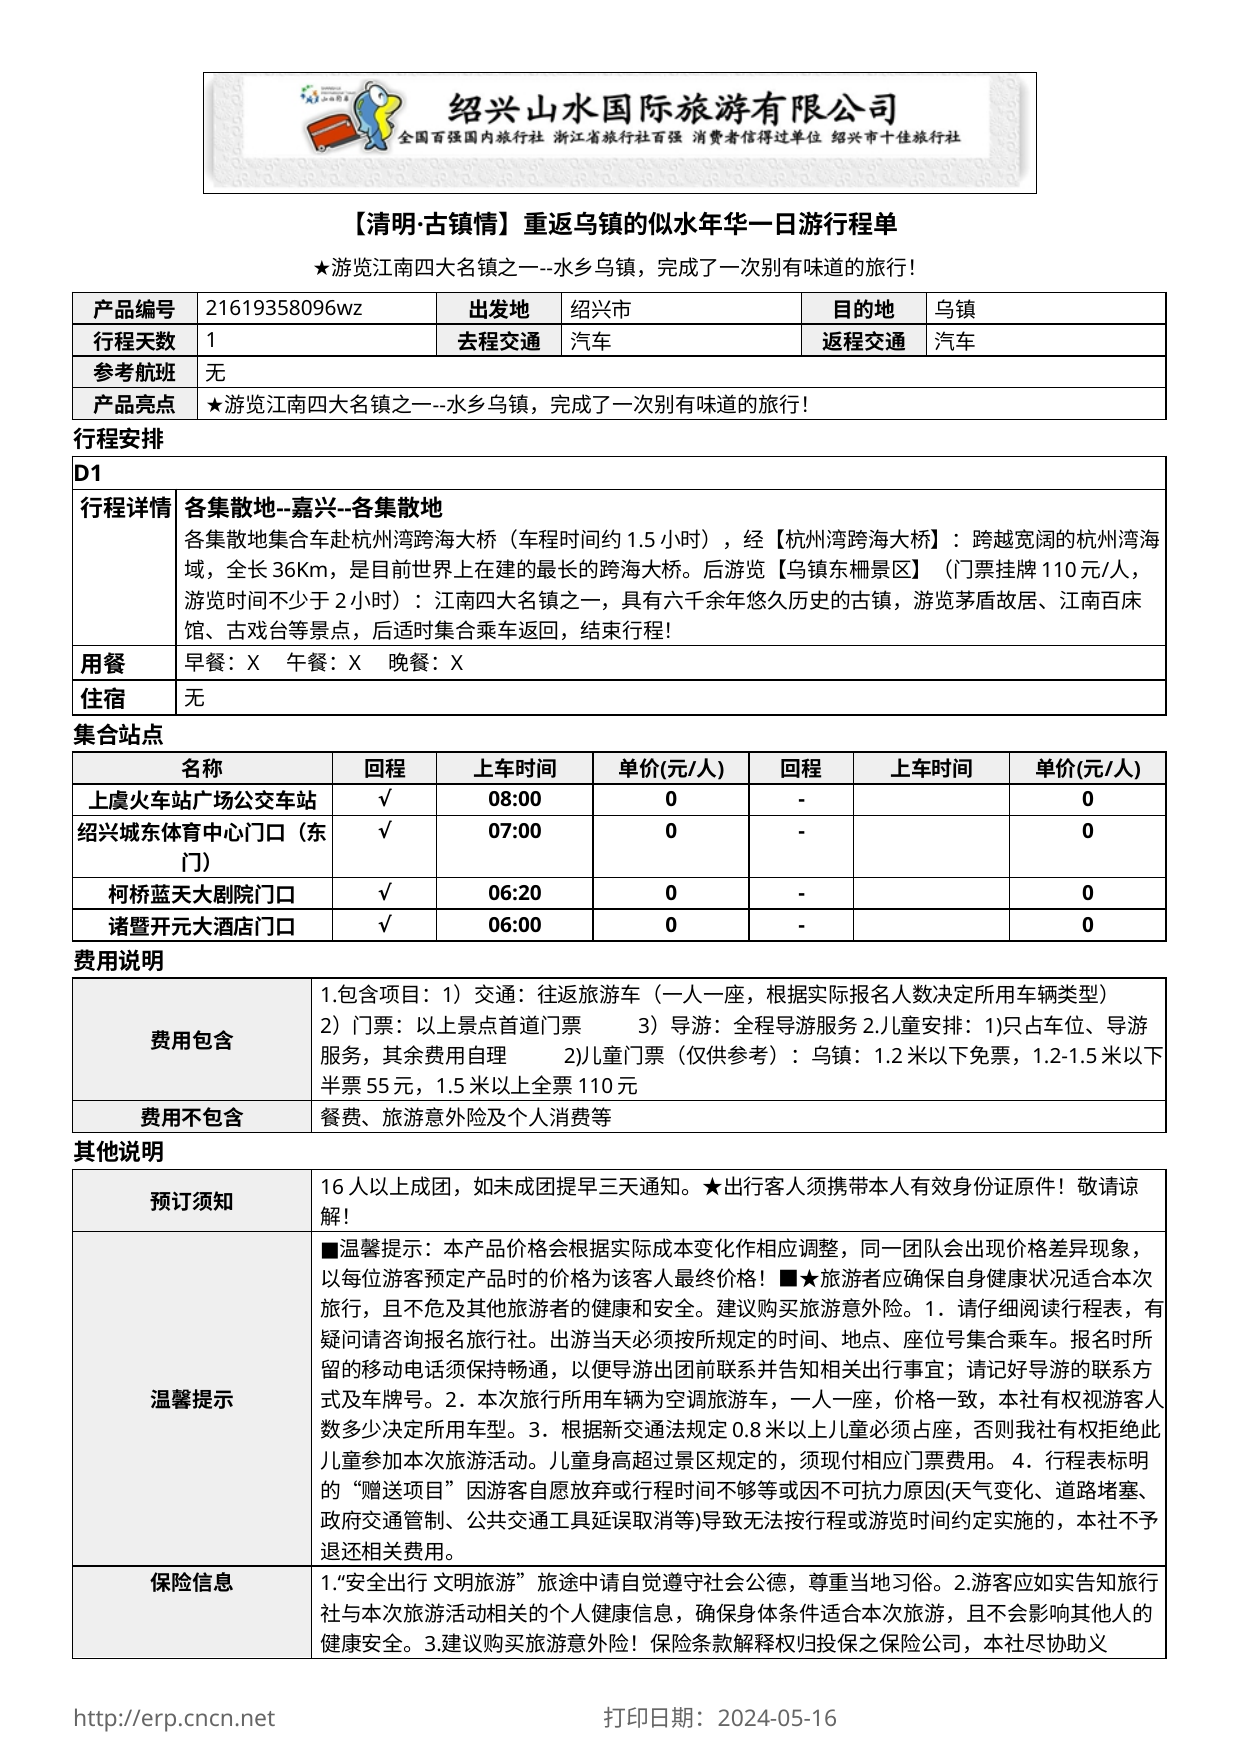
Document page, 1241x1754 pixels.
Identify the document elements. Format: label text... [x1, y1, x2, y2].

table_cell √ [333, 816, 436, 877]
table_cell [312, 1567, 1165, 1657]
table_cell √ [333, 910, 436, 940]
table_cell - [750, 910, 853, 940]
table_header D1 [73, 457, 1165, 488]
table_cell 行程详情 [73, 490, 175, 644]
table_cell [854, 878, 1009, 908]
table_cell 绍兴城东体育中心门口（东门） [73, 816, 332, 877]
table_cell 0 [1010, 816, 1165, 877]
table_header 产品编号 [73, 293, 197, 323]
table_cell 返程交通 [802, 325, 926, 355]
table_cell √ [333, 878, 436, 908]
text 【清明·古镇情】重返乌镇的似水年华一日游行程单 [73, 204, 1167, 240]
text 其他说明 [73, 1134, 1167, 1167]
table_header 单价(元/人) [1010, 753, 1165, 783]
table_cell 早餐：X 午餐：X 晚餐：X [177, 646, 1165, 679]
table_cell - [750, 816, 853, 877]
table_header 名称 [73, 753, 332, 783]
table_cell 餐费、旅游意外险及个人消费等 [312, 1101, 1165, 1132]
table_cell 诸暨开元大酒店门口 [73, 910, 332, 940]
table_cell 住宿 [73, 681, 175, 714]
table_cell [854, 785, 1009, 814]
table_cell 1 [198, 325, 436, 355]
table_cell 产品亮点 [73, 388, 197, 419]
table_cell 去程交通 [437, 325, 561, 355]
table_cell 08:00 [437, 785, 592, 814]
table_cell 汽车 [562, 325, 801, 355]
table_cell 0 [594, 878, 748, 908]
table_cell [854, 816, 1009, 877]
table_header 预订须知 [73, 1170, 311, 1231]
table_header 回程 [750, 753, 853, 783]
table_header 回程 [333, 753, 436, 783]
table_cell - [750, 878, 853, 908]
table_cell 0 [1010, 910, 1165, 940]
text ★游览江南四大名镇之一--水乡乌镇，完成了一次别有味道的旅行！ [73, 251, 1167, 281]
table_header 1.包含项目：1）交通：往返旅游车（一人一座，根据实际报名人数决定所用车辆类型） [312, 979, 1165, 1100]
table_header 21619358096wz [198, 293, 436, 323]
table_header 上车时间 [437, 753, 592, 783]
table_cell [854, 910, 1009, 940]
table_header 目的地 [802, 293, 926, 323]
table_cell 行程天数 [73, 325, 197, 355]
table_cell ★游览江南四大名镇之一--水乡乌镇，完成了一次别有味道的旅行！ [198, 388, 1165, 419]
table_header 16人以上成团，如未成团提早三天通知。★出行客人须携带本人有效身份证原件！敬请谅解！ [312, 1170, 1165, 1231]
table_cell 06:20 [437, 878, 592, 908]
table_header 单价(元/人) [594, 753, 748, 783]
table_cell 柯桥蓝天大剧院门口 [73, 878, 332, 908]
table_cell - [750, 785, 853, 814]
table_cell √ [333, 785, 436, 814]
text 集合站点 [73, 717, 1167, 750]
table_header 出发地 [437, 293, 561, 323]
table_cell 汽车 [927, 325, 1165, 355]
table_cell 0 [594, 785, 748, 814]
picture [204, 73, 1036, 193]
table_cell 0 [1010, 785, 1165, 814]
table_cell 0 [594, 816, 748, 877]
table_cell 06:00 [437, 910, 592, 940]
table_header 绍兴市 [562, 293, 801, 323]
table_header 乌镇 [927, 293, 1165, 323]
table_cell 无 [177, 681, 1165, 714]
table_cell 各集散地--嘉兴--各集散地 各集散地集合车赴杭州湾跨海大桥（车程时间约1.5小时），经【杭州湾跨海大桥】：跨越宽阔的杭州湾海域，全长36Km，是目前世界上在建的最长的跨海大桥。后游览【乌镇东柵景区】（门票挂牌110元/人， 游览时间不少于2小时）：江南四大名镇之一，具有六千余年悠久历史的古镇，游览茅盾故居、江南百床馆、古戏台等景点，后适时集合乘车返回，结束行程！ [177, 490, 1165, 644]
table_cell 保险信息 [73, 1567, 311, 1657]
table_cell ■温馨提示：本产品价格会根据实际成本变化作相应调整，同一团队会出现价格差异现象，以每位游客预定产品时的价格为该客人最终价格！■ [312, 1232, 1165, 1565]
table_cell 温馨提示 [73, 1232, 311, 1565]
text 行程安排 [73, 421, 1167, 454]
table_cell 上虞火车站广场公交车站 [73, 785, 332, 814]
table_cell 07:00 [437, 816, 592, 877]
table_header 费用包含 [73, 979, 311, 1100]
table_cell 费用不包含 [73, 1101, 311, 1132]
table_cell 0 [1010, 878, 1165, 908]
table_cell 无 [198, 357, 1165, 387]
table_cell 0 [594, 910, 748, 940]
table_cell 用餐 [73, 646, 175, 679]
table_header 上车时间 [854, 753, 1009, 783]
table_cell 参考航班 [73, 357, 197, 387]
text 费用说明 [73, 943, 1167, 976]
